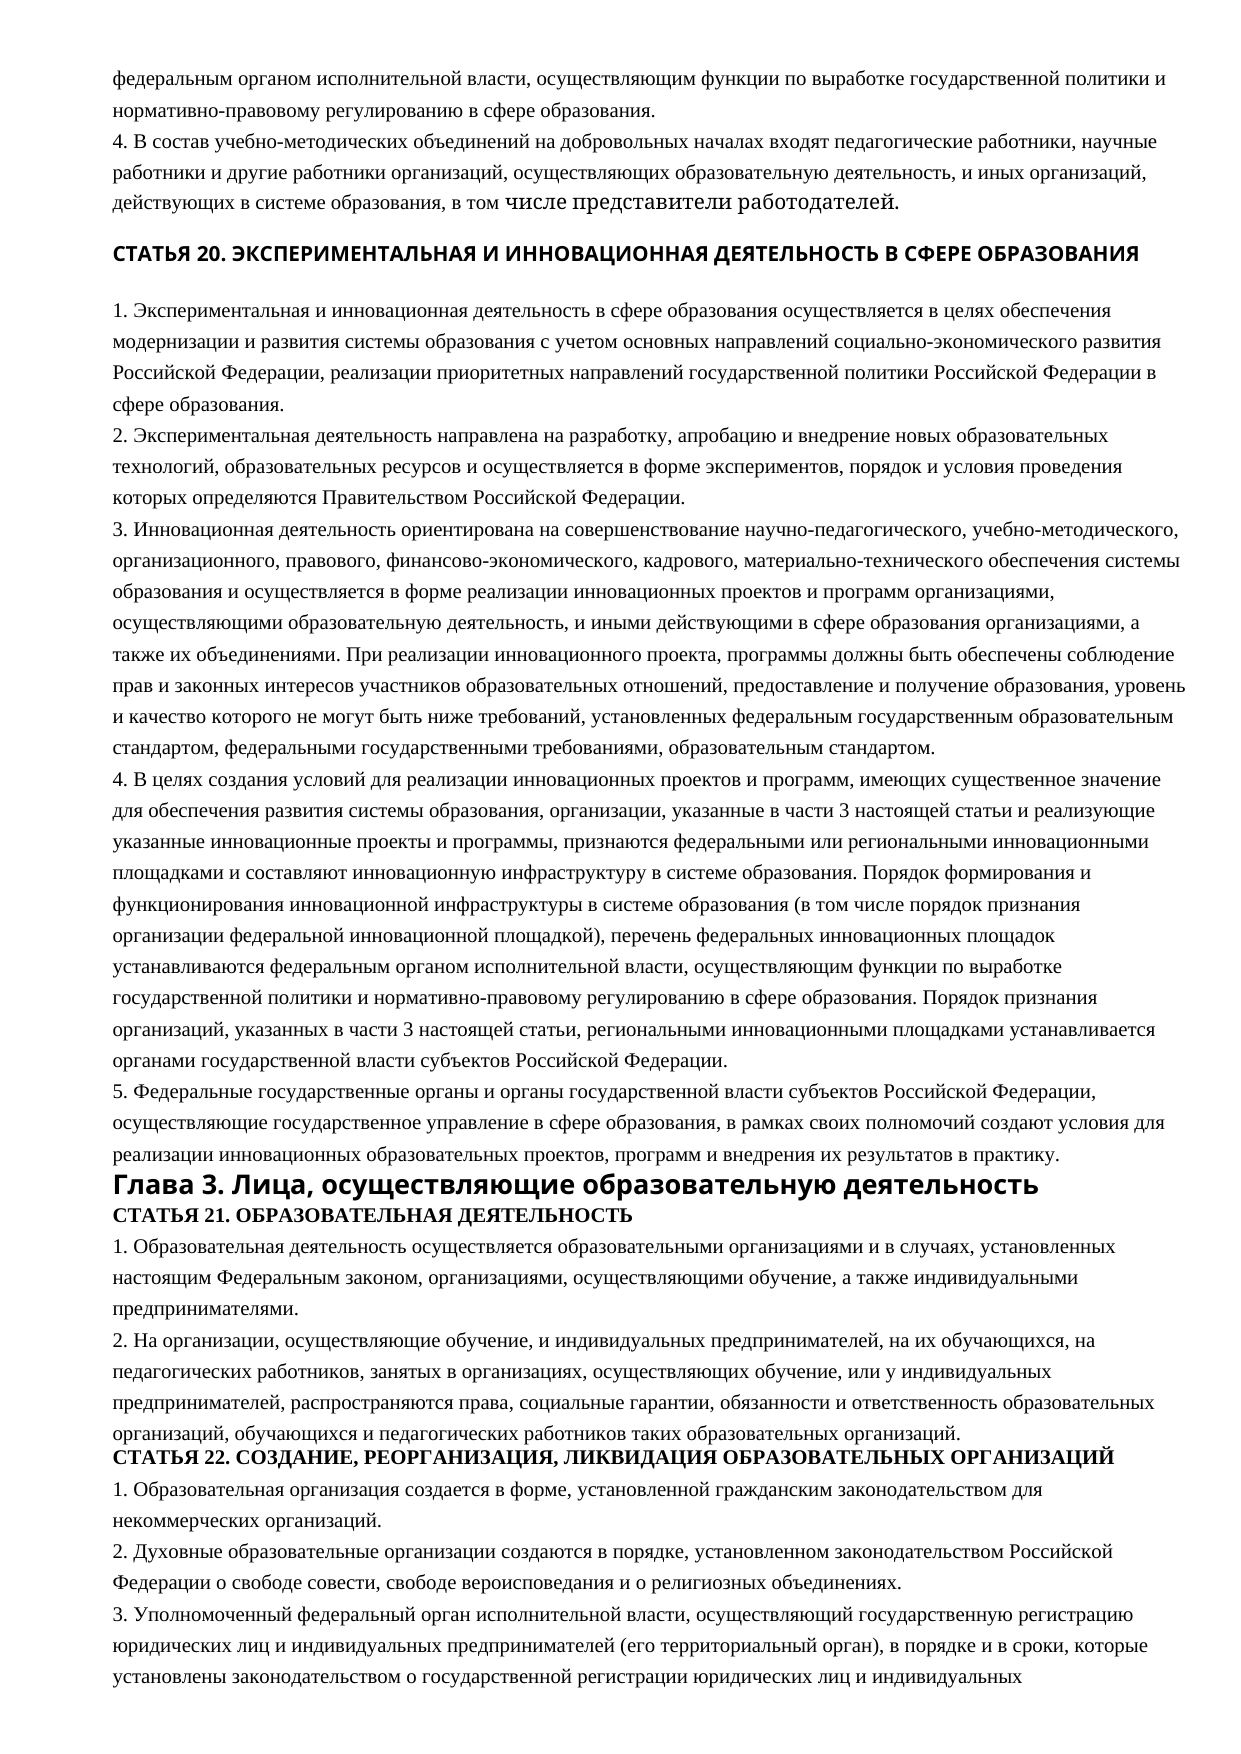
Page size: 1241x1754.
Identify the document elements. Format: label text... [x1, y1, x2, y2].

text 3. Инновационная деятельность ориентирована на совершенствование научно-педагогического, учебно-методического, организационного, правового, финансово-экономического, кадрового, материально-технического обеспечения системы образования и осуществляется в форме реализации инновационных проектов и программ организациями, осуществляющими образовательную деятельность, и иными действующими в сфере образования организациями, а также их объединениями. При реализации инновационного проекта, программы должны быть обеспечены соблюдение прав и законных интересов участников образовательных отношений, предоставление и получение образования, уровень и качество которого не могут быть ниже требований, установленных федеральным государственным образовательным стандартом, федеральными государственными требованиями, образовательным стандартом. [112, 509, 1187, 759]
subtitle СТАТЬЯ 21. ОБРАЗОВАТЕЛЬНАЯ ДЕЯТЕЛЬНОСТЬ [112, 1202, 1187, 1227]
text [112, 59, 1187, 122]
text 5. Федеральные государственные органы и органы государственной власти субъектов Российской Федерации, осуществляющие государственное управление в сфере образования, в рамках своих полномочий создают условия для реализации инновационных образовательных проектов, программ и внедрения их результатов в практику. [112, 1072, 1187, 1166]
text 4. В целях создания условий для реализации инновационных проектов и программ, имеющих существенное значение для обеспечения развития системы образования, организации, указанные в части 3 настоящей статьи и реализующие указанные инновационные проекты и программы, признаются федеральными или региональными инновационными площадками и составляют инновационную инфраструктуру в системе образования. Порядок формирования и функционирования инновационной инфраструктуры в системе образования (в том числе порядок признания организации федеральной инновационной площадкой), перечень федеральных инновационных площадок устанавливаются федеральным органом исполнительной власти, осуществляющим функции по выработке государственной политики и нормативно-правовому регулированию в сфере образования. Порядок признания организаций, указанных в части 3 настоящей статьи, региональными инновационными площадками устанавливается органами государственной власти субъектов Российской Федерации. [112, 759, 1187, 1072]
text 1. Образовательная деятельность осуществляется образовательными организациями и в случаях, установленных настоящим Федеральным законом, организациями, осуществляющими обучение, а также индивидуальными предпринимателями. [112, 1227, 1187, 1320]
text 4. В состав учебно-методических объединений на добровольных началах входят педагогические работники, научные работники и другие работники организаций, осуществляющих образовательную деятельность, и иных организаций, действующих в системе образования, в том числе представители работодателей. [112, 122, 1187, 215]
subtitle СТАТЬЯ 22. СОЗДАНИЕ, РЕОРГАНИЗАЦИЯ, ЛИКВИДАЦИЯ ОБРАЗОВАТЕЛЬНЫХ ОРГАНИЗАЦИЙ [112, 1445, 1187, 1469]
text 2. Духовные образовательные организации создаются в порядке, установленном законодательством Российской Федерации о свободе совести, свободе вероисповедания и о религиозных объединениях. [112, 1532, 1187, 1594]
text 2. Экспериментальная деятельность направлена на разработку, апробацию и внедрение новых образовательных технологий, образовательных ресурсов и осуществляется в форме экспериментов, порядок и условия проведения которых определяются Правительством Российской Федерации. [112, 416, 1187, 509]
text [112, 1594, 1187, 1688]
text 1. Образовательная организация создается в форме, установленной гражданским законодательством для некоммерческих организаций. [112, 1469, 1187, 1532]
subtitle СТАТЬЯ 20. ЭКСПЕРИМЕНТАЛЬНАЯ И ИННОВАЦИОННАЯ ДЕЯТЕЛЬНОСТЬ В СФЕРЕ ОБРАЗОВАНИЯ [112, 239, 1187, 267]
subtitle Глава 3. Лица, осуществляющие образовательную деятельность [112, 1166, 1187, 1202]
text 2. На организации, осуществляющие обучение, и индивидуальных предпринимателей, на их обучающихся, на педагогических работников, занятых в организациях, осуществляющих обучение, или у индивидуальных предпринимателей, распространяются права, социальные гарантии, обязанности и ответственность образовательных организаций, обучающихся и педагогических работников таких образовательных организаций. [112, 1320, 1187, 1445]
text 1. Экспериментальная и инновационная деятельность в сфере образования осуществляется в целях обеспечения модернизации и развития системы образования с учетом основных направлений социально-экономического развития Российской Федерации, реализации приоритетных направлений государственной политики Российской Федерации в сфере образования. [112, 291, 1187, 416]
